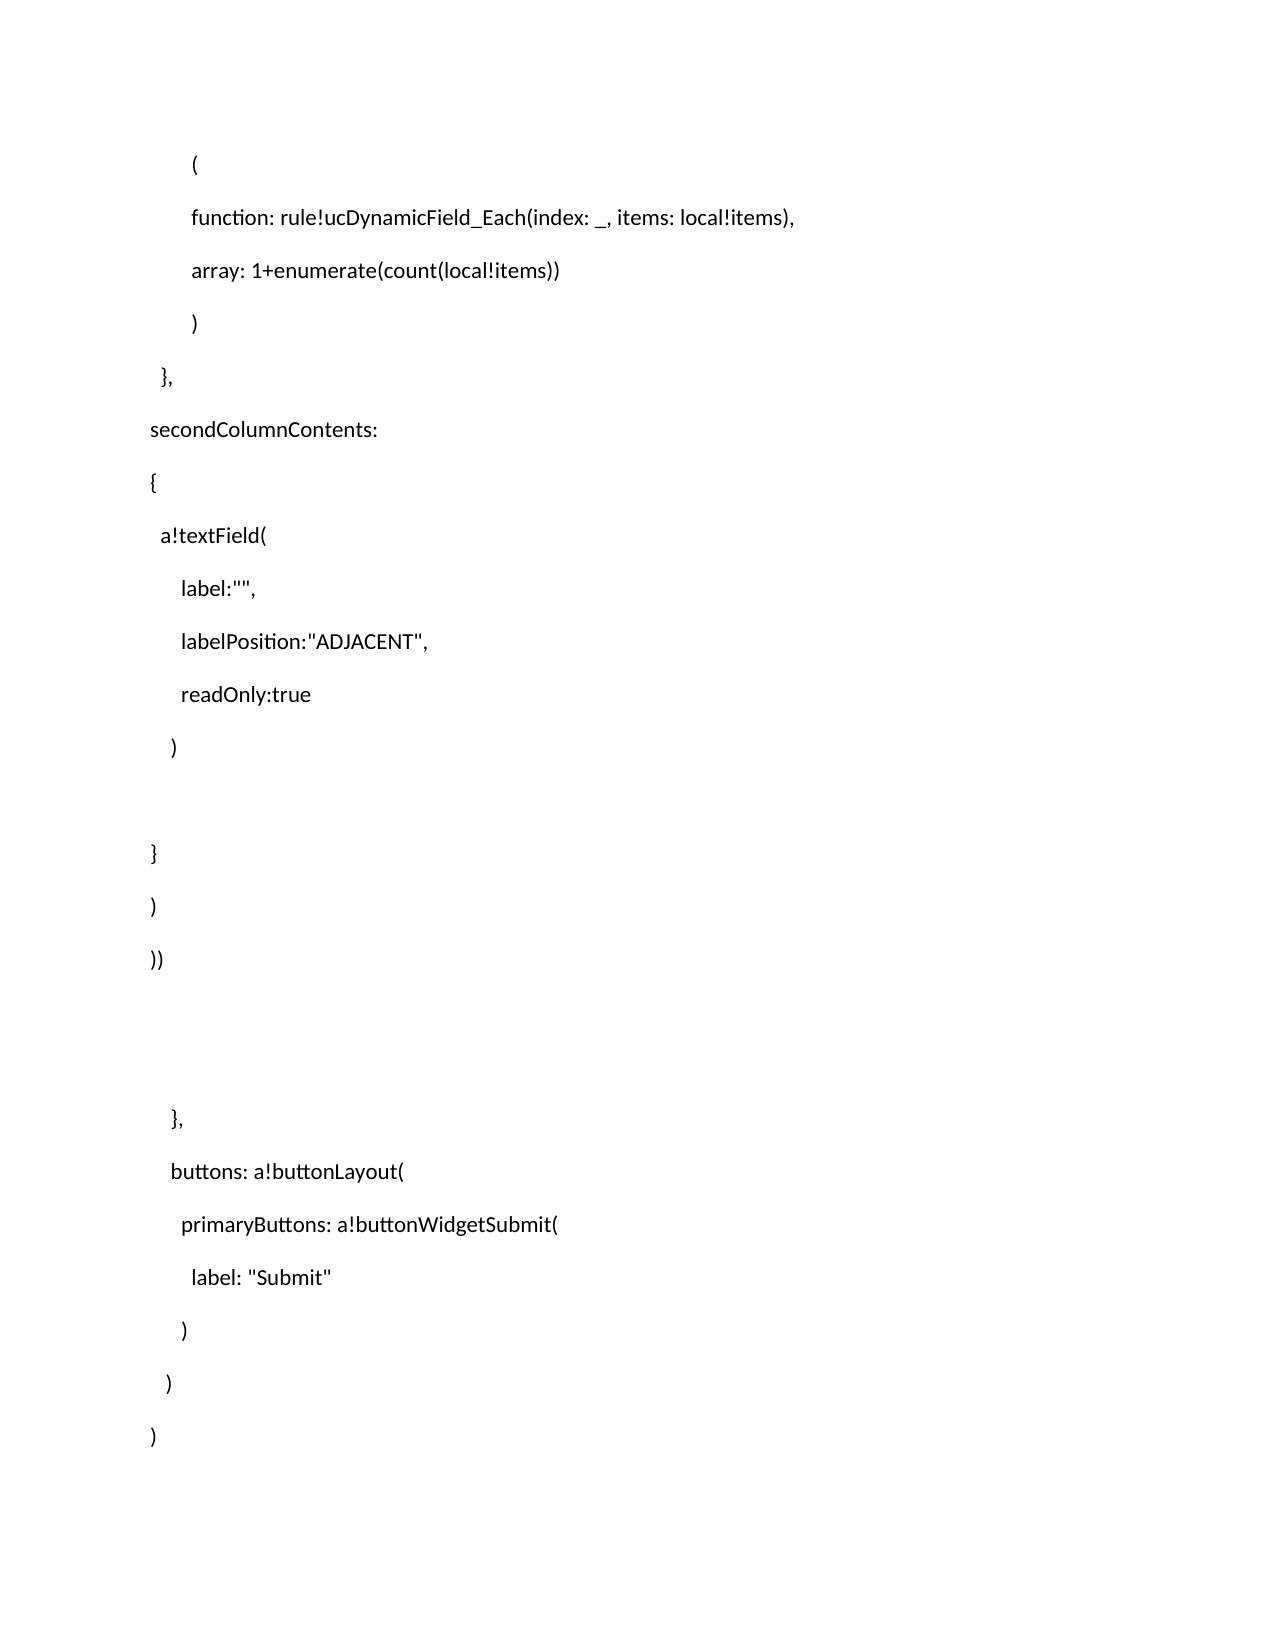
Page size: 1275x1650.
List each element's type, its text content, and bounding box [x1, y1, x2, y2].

text primaryButtons: a!buttonWidgetSubmit( [150, 1210, 1125, 1238]
text } [150, 839, 1125, 867]
text a!textField( [150, 521, 1125, 549]
text ) [150, 1369, 1125, 1397]
text }, [150, 1104, 1125, 1132]
text label:"", [150, 574, 1125, 602]
text ) [150, 733, 1125, 761]
text ) [150, 309, 1125, 337]
text ) [150, 892, 1125, 920]
text )) [150, 945, 1125, 973]
text { [150, 468, 1125, 496]
text label: "Submit" [150, 1263, 1125, 1291]
text readOnly:true [150, 680, 1125, 708]
text buttons: a!buttonLayout( [150, 1157, 1125, 1185]
text }, [150, 362, 1125, 390]
text labelPosition:"ADJACENT", [150, 627, 1125, 655]
text ( [150, 150, 1125, 178]
text ) [150, 1316, 1125, 1344]
text secondColumnContents: [150, 415, 1125, 443]
text function: rule!ucDynamicField_Each(index: _, items: local!items), [150, 203, 1125, 231]
text array: 1+enumerate(count(local!items)) [150, 256, 1125, 284]
text ) [150, 1422, 1125, 1451]
